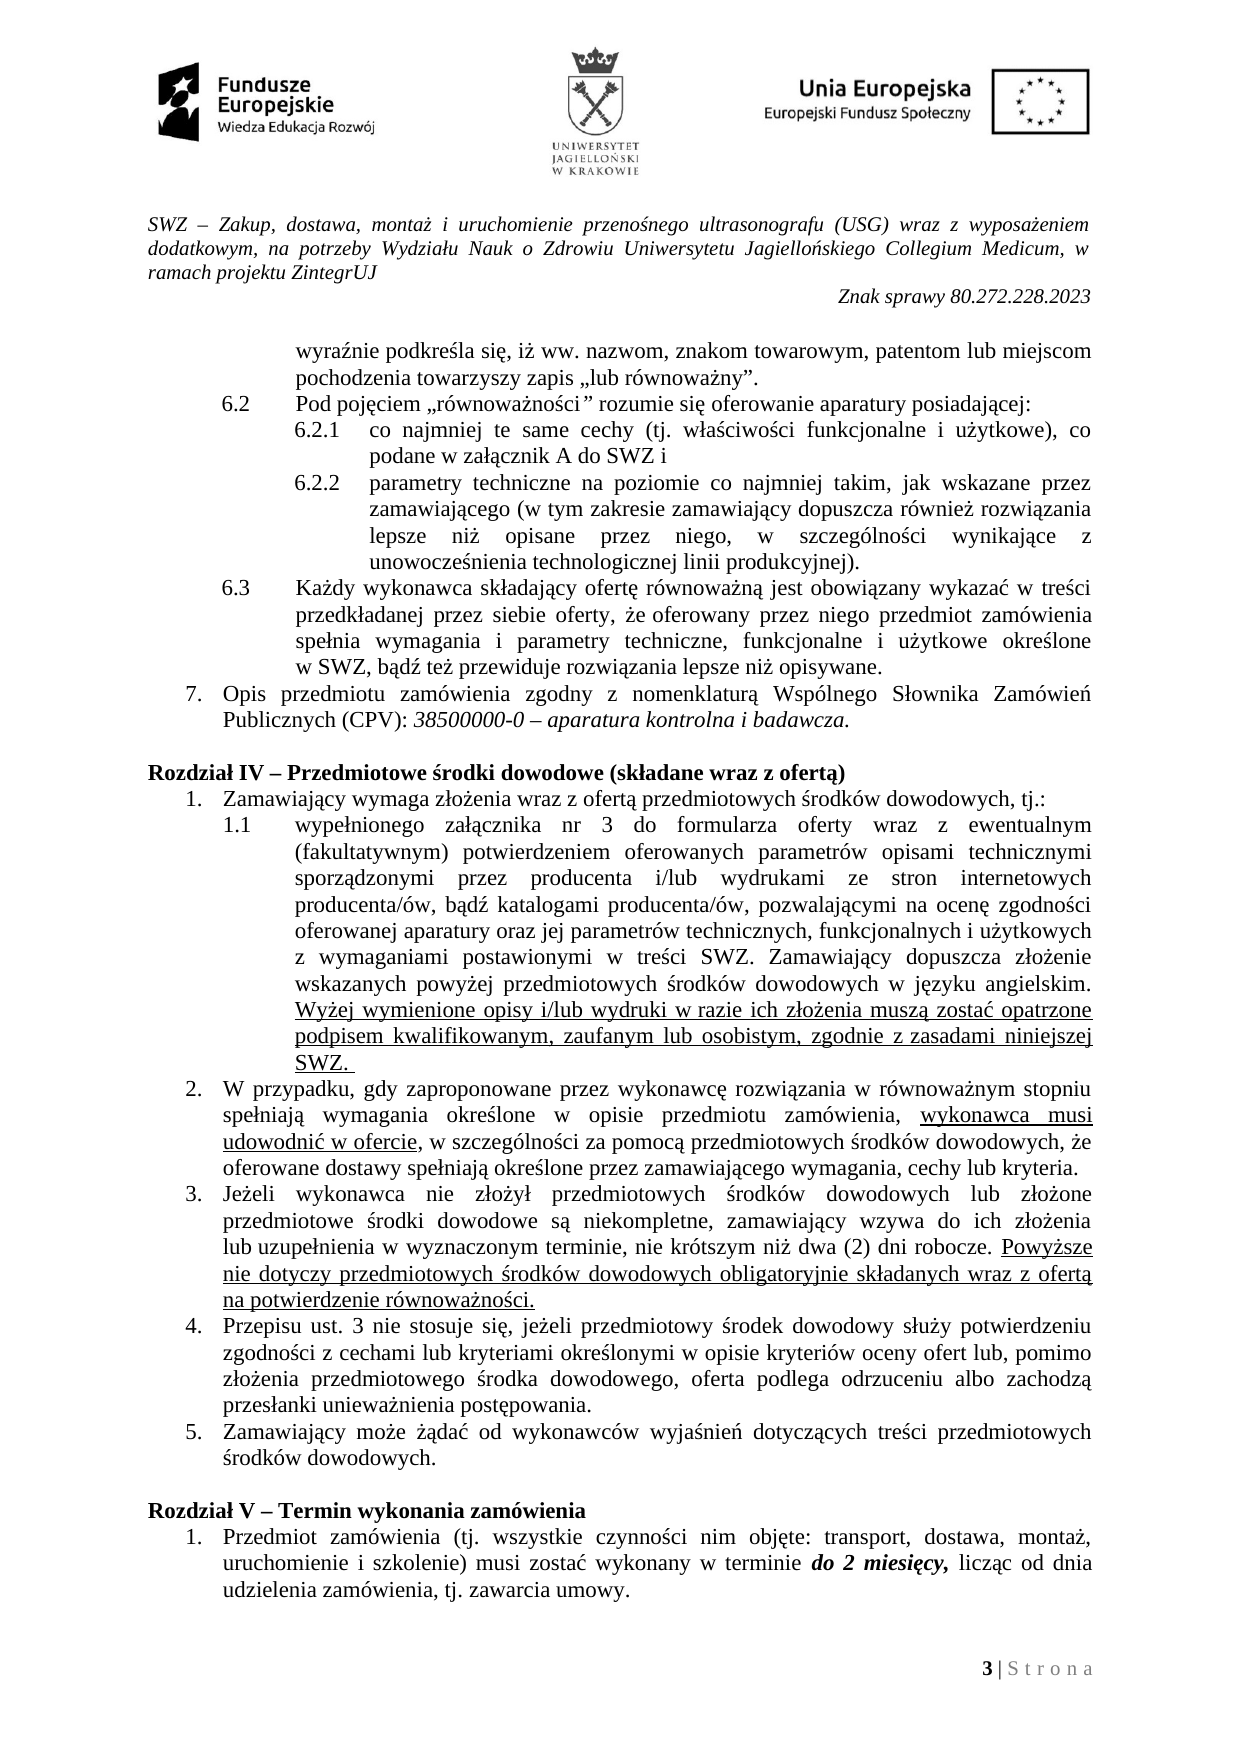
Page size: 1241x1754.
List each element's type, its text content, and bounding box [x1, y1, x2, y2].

picture [147, 60, 412, 146]
list Jeżeli wykonawca nie złożył przedmiotowych środków dowodowych lub złożone przedmiotowe środki dowodowe są niekompletne, zamawiający wzywa do ich złożenia lub uzupełnienia w wyznaczonym terminie, nie krótszym niż dwa (2) dni robocze. Powyższe nie dotyczy przedmiotowych środków dowodowych obligatoryjnie składanych wraz z ofertą na potwierdzenie równoważności. [185, 1181, 1093, 1312]
picture [549, 44, 641, 177]
list Zamawiający może żądać od wykonawców wyjaśnień dotyczących treści przedmiotowych środków dowodowych. [185, 1418, 1093, 1470]
list Przepisu ust. 3 nie stosuje się, jeżeli przedmiotowy środek dowodowy służy potwierdzeniu zgodności z cechami lub kryteriami określonymi w opisie kryteriów oceny ofert lub, pomimo złożenia przedmiotowego środka dowodowego, oferta podlega odrzuceniu albo zachodzą przesłanki unieważnienia postępowania. [185, 1312, 1093, 1418]
list Opis przedmiotu zamówienia zgodny z nomenklaturą Wspólnego Słownika Zamówień Publicznych (CPV): 38500000-0 – aparatura kontrolna i badawcza. [185, 680, 1093, 732]
list Przedmiot zamówienia (tj. wszystkie czynności nim objęte: transport, dostawa, montaż, uruchomienie i szkolenie) musi zostać wykonany w terminie do 2 miesięcy, licząc od dnia udzielenia zamówienia, tj. zawarcia umowy. [185, 1523, 1093, 1602]
list W przypadku, gdy zaproponowane przez wykonawcę rozwiązania w równoważnym stopniu spełniają wymagania określone w opisie przedmiotu zamówienia, wykonawca musi udowodnić w ofercie, w szczególności za pomocą przedmiotowych środków dowodowych, że oferowane dostawy spełniają określone przez zamawiającego wymagania, cechy lub kryteria. [185, 1075, 1093, 1181]
list parametry techniczne na poziomie co najmniej takim, jak wskazane przez zamawiającego (w tym zakresie zamawiający dopuszcza również rozwiązania lepsze niż opisane przez niego, w szczególności wynikające z unowocześnienia technologicznej linii produkcyjnej). [294, 469, 1093, 574]
text Rozdział IV – Przedmiotowe środki dowodowe (składane wraz z ofertą) [148, 759, 1093, 785]
list Każdy wykonawca składający ofertę równoważną jest obowiązany wykazać w treści przedkładanej przez siebie oferty, że oferowany przez niego przedmiot zamówienia spełnia wymagania i parametry techniczne, funkcjonalne i użytkowe określone w SWZ, bądź też przewiduje rozwiązania lepsze niż opisywane. [221, 574, 1093, 680]
list Pod pojęciem „równoważności” rozumie się oferowanie aparatury posiadającej: [221, 390, 1093, 416]
list co najmniej te same cechy (tj. właściwości funkcjonalne i użytkowe), co podane w załącznik A do SWZ i [294, 416, 1093, 469]
picture [756, 53, 1096, 147]
list wypełnionego załącznika nr 3 do formularza oferty wraz z ewentualnym (fakultatywnym) potwierdzeniem oferowanych parametrów opisami technicznymi sporządzonymi przez producenta i/lub wydrukami ze stron internetowych producenta/ów, bądź katalogami producenta/ów, pozwalającymi na ocenę zgodności oferowanej aparatury oraz jej parametrów technicznych, funkcjonalnych i użytkowych z wymaganiami postawionymi w treści SWZ. Zamawiający dopuszcza złożenie wskazanych powyżej przedmiotowych środków dowodowych w języku angielskim. Wyżej wymienione opisy i/lub wydruki w razie ich złożenia muszą zostać opatrzone podpisem kwalifikowanym, zaufanym lub osobistym, zgodnie z zasadami niniejszej SWZ. [223, 812, 1093, 1075]
text Rozdział V – Termin wykonania zamówienia [148, 1497, 1093, 1523]
list Zamawiający wymaga złożenia wraz z ofertą przedmiotowych środków dowodowych, tj.: [185, 785, 1093, 812]
